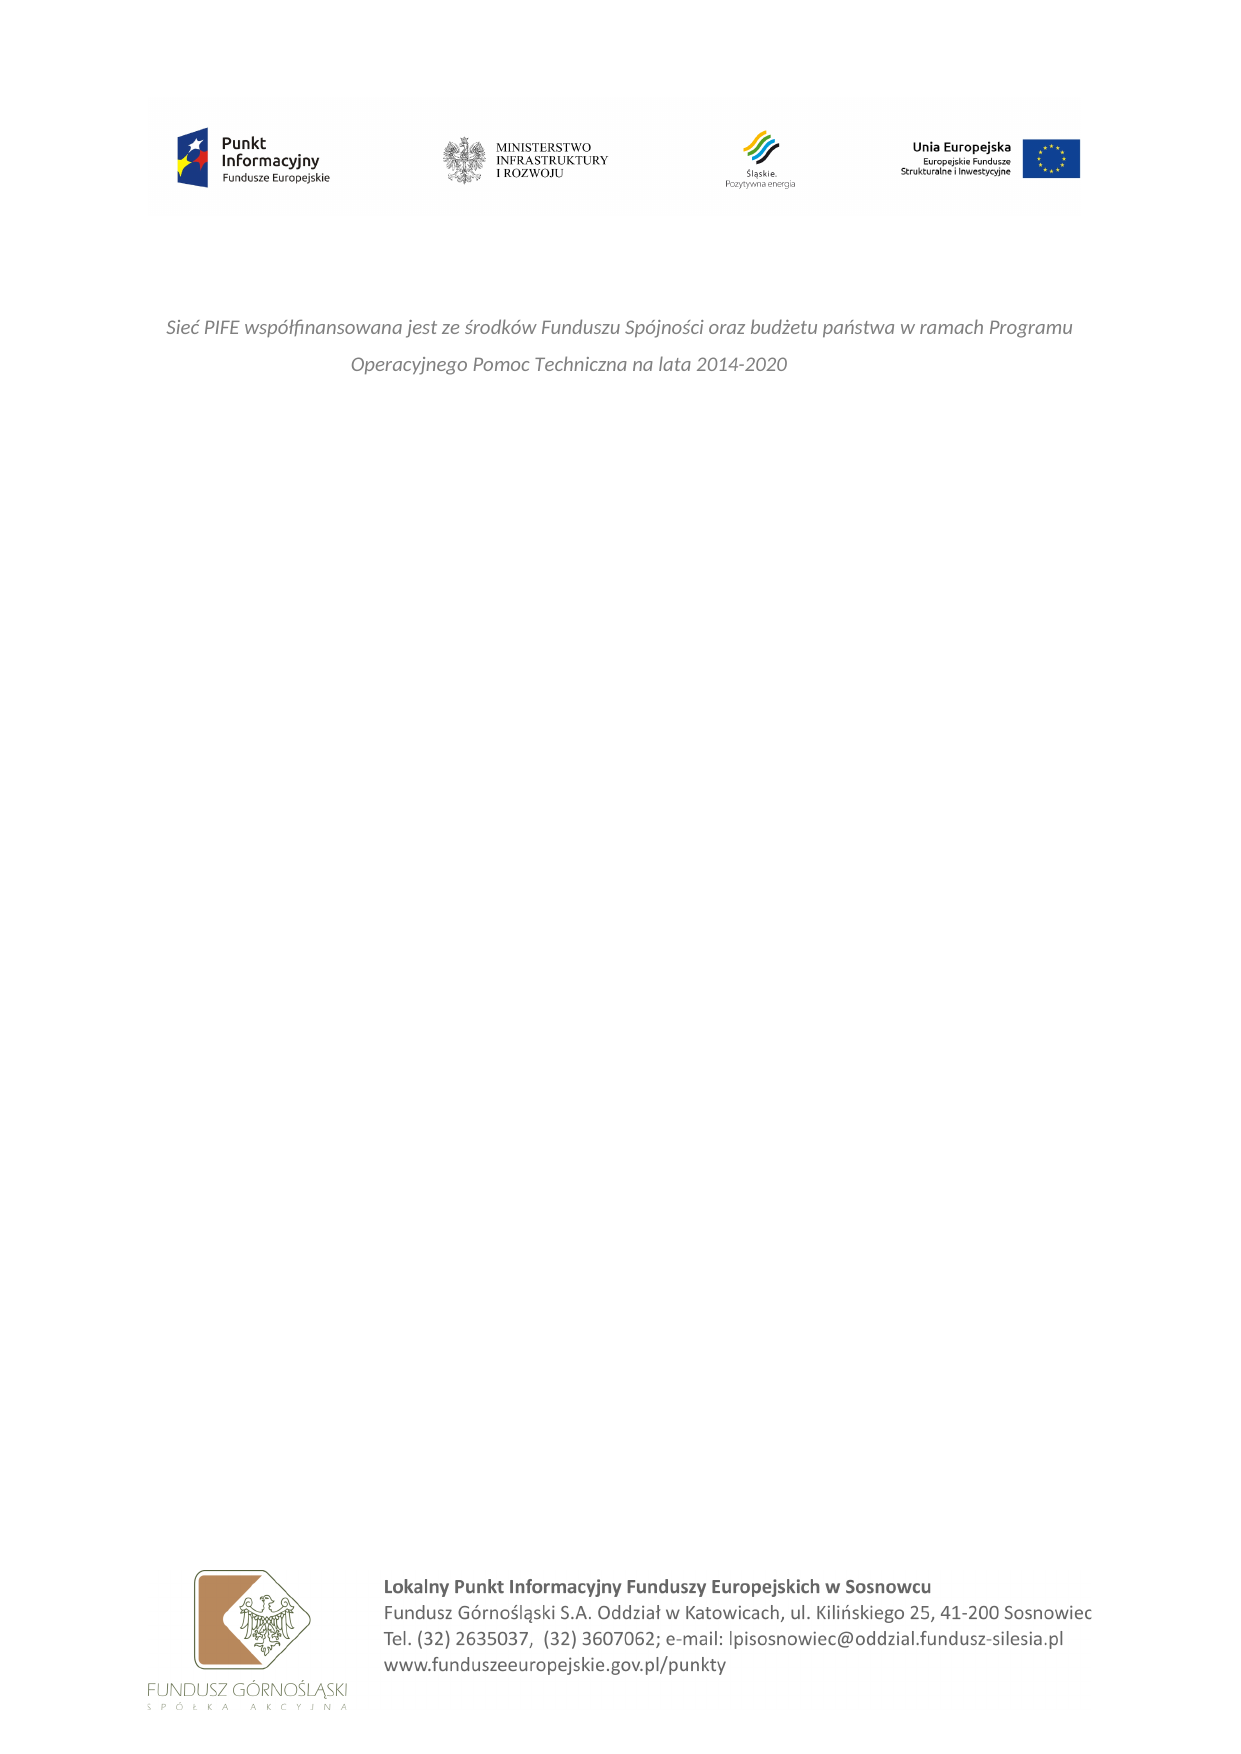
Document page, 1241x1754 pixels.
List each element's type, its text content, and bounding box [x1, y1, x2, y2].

picture [147, 1570, 1092, 1710]
picture [147, 97, 1081, 216]
text Sieć PIFE współfinansowana jest ze środków Funduszu Spójności oraz budżetu państwa w ramach Programu Operacyjnego Pomoc Techniczna na lata 2014-2020 [148, 314, 1093, 379]
